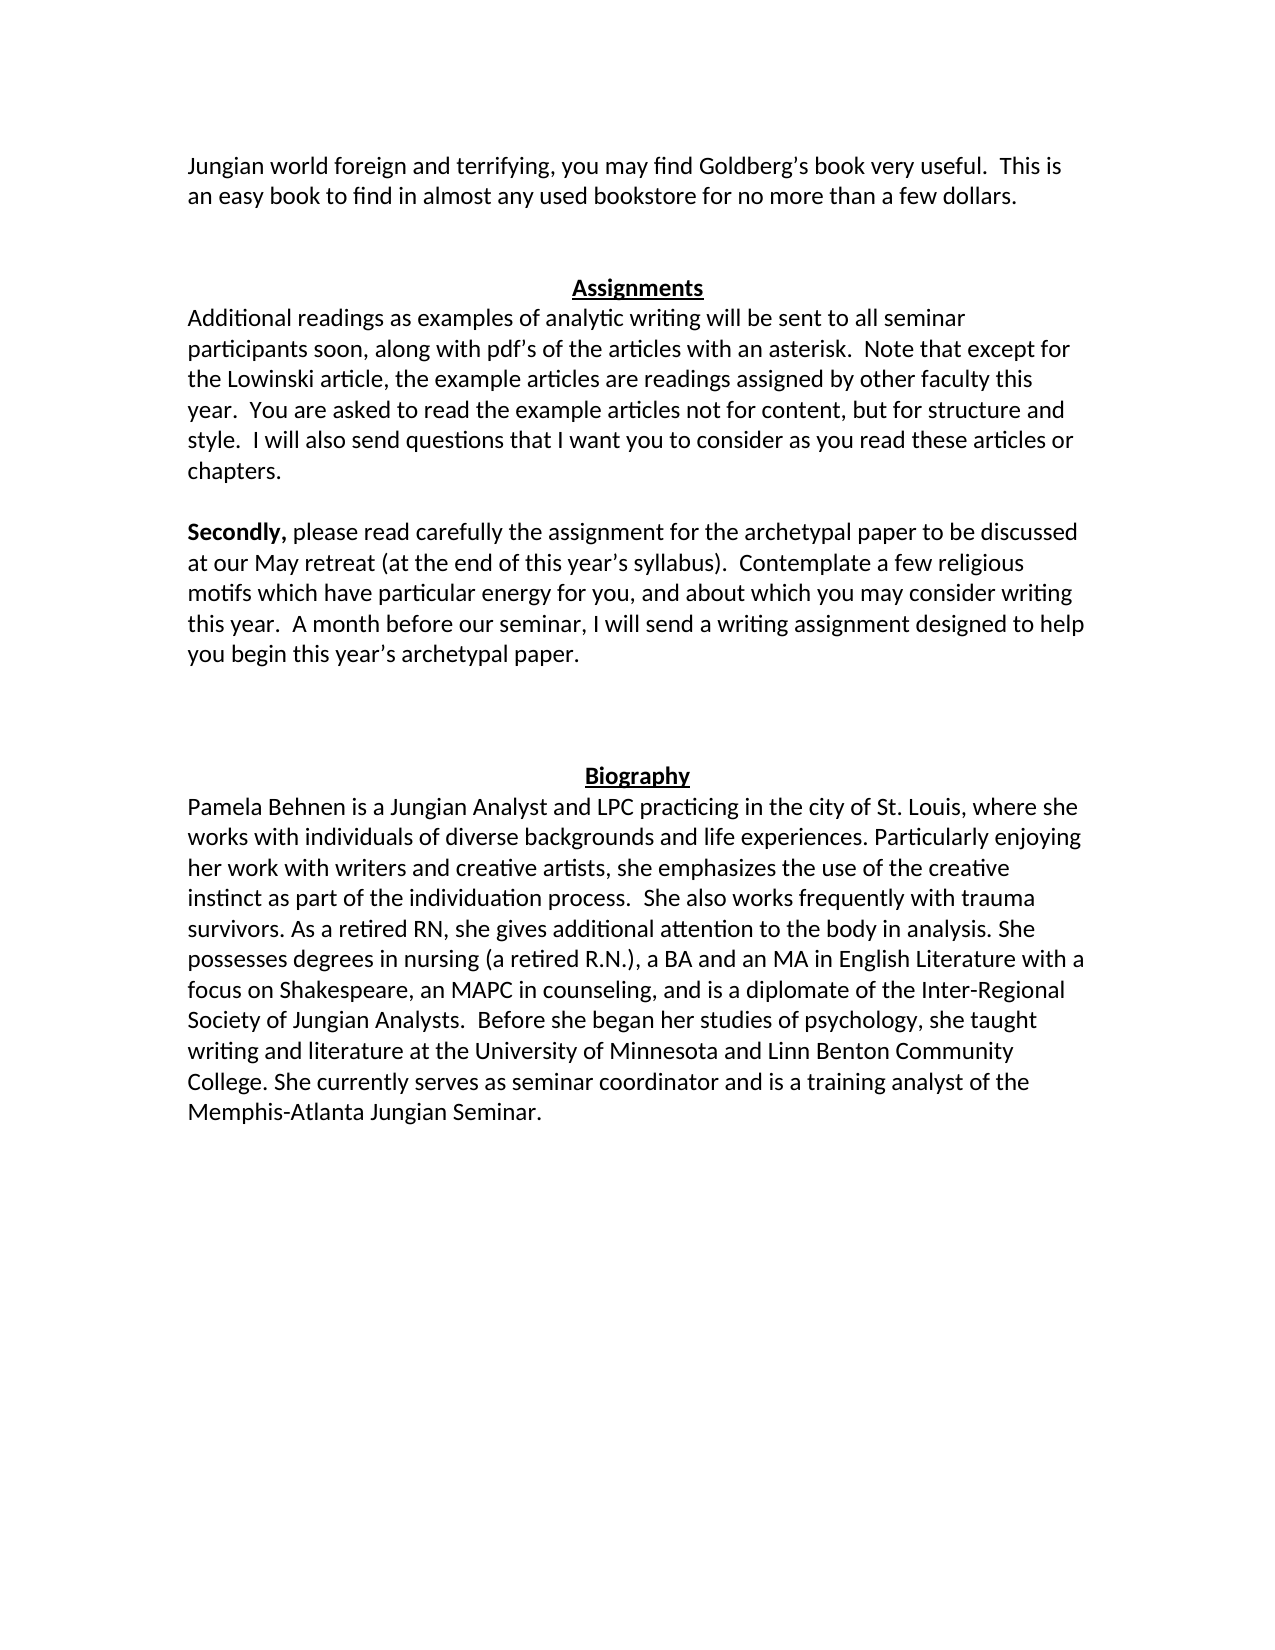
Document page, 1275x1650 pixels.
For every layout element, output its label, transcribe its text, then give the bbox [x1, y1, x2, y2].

text Biography [187, 760, 1087, 791]
text Additional readings as examples of analytic writing will be sent to all seminar participants soon, along with pdf’s of the articles with an asterisk. Note that except for the Lowinski article, the example articles are readings assigned by other faculty this year. You are asked to read the example articles not for content, but for structure and style. I will also send questions that I want you to consider as you read these articles or chapters. [187, 303, 1087, 486]
text Pamela Behnen is a Jungian Analyst and LPC practicing in the city of St. Louis, where she works with individuals of diverse backgrounds and life experiences. Particularly enjoying her work with writers and creative artists, she emphasizes the use of the creative instinct as part of the individuation process. She also works frequently with trauma survivors. As a retired RN, she gives additional attention to the body in analysis. She possesses degrees in nursing (a retired R.N.), a BA and an MA in English Literature with a focus on Shakespeare, an MAPC in counseling, and is a diplomate of the Inter-Regional Society of Jungian Analysts. Before she began her studies of psychology, she taught writing and literature at the University of Minnesota and Linn Benton Community College. She currently serves as seminar coordinator and is a training analyst of the Memphis-Atlanta Jungian Seminar. [187, 791, 1087, 1127]
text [187, 150, 1087, 211]
text Secondly, please read carefully the assignment for the archetypal paper to be discussed at our May retreat (at the end of this year’s syllabus). Contemplate a few religious motifs which have particular energy for you, and about which you may consider writing this year. A month before our seminar, I will send a writing assignment designed to help you begin this year’s archetypal paper. [187, 516, 1087, 669]
text Assignments [187, 272, 1087, 303]
